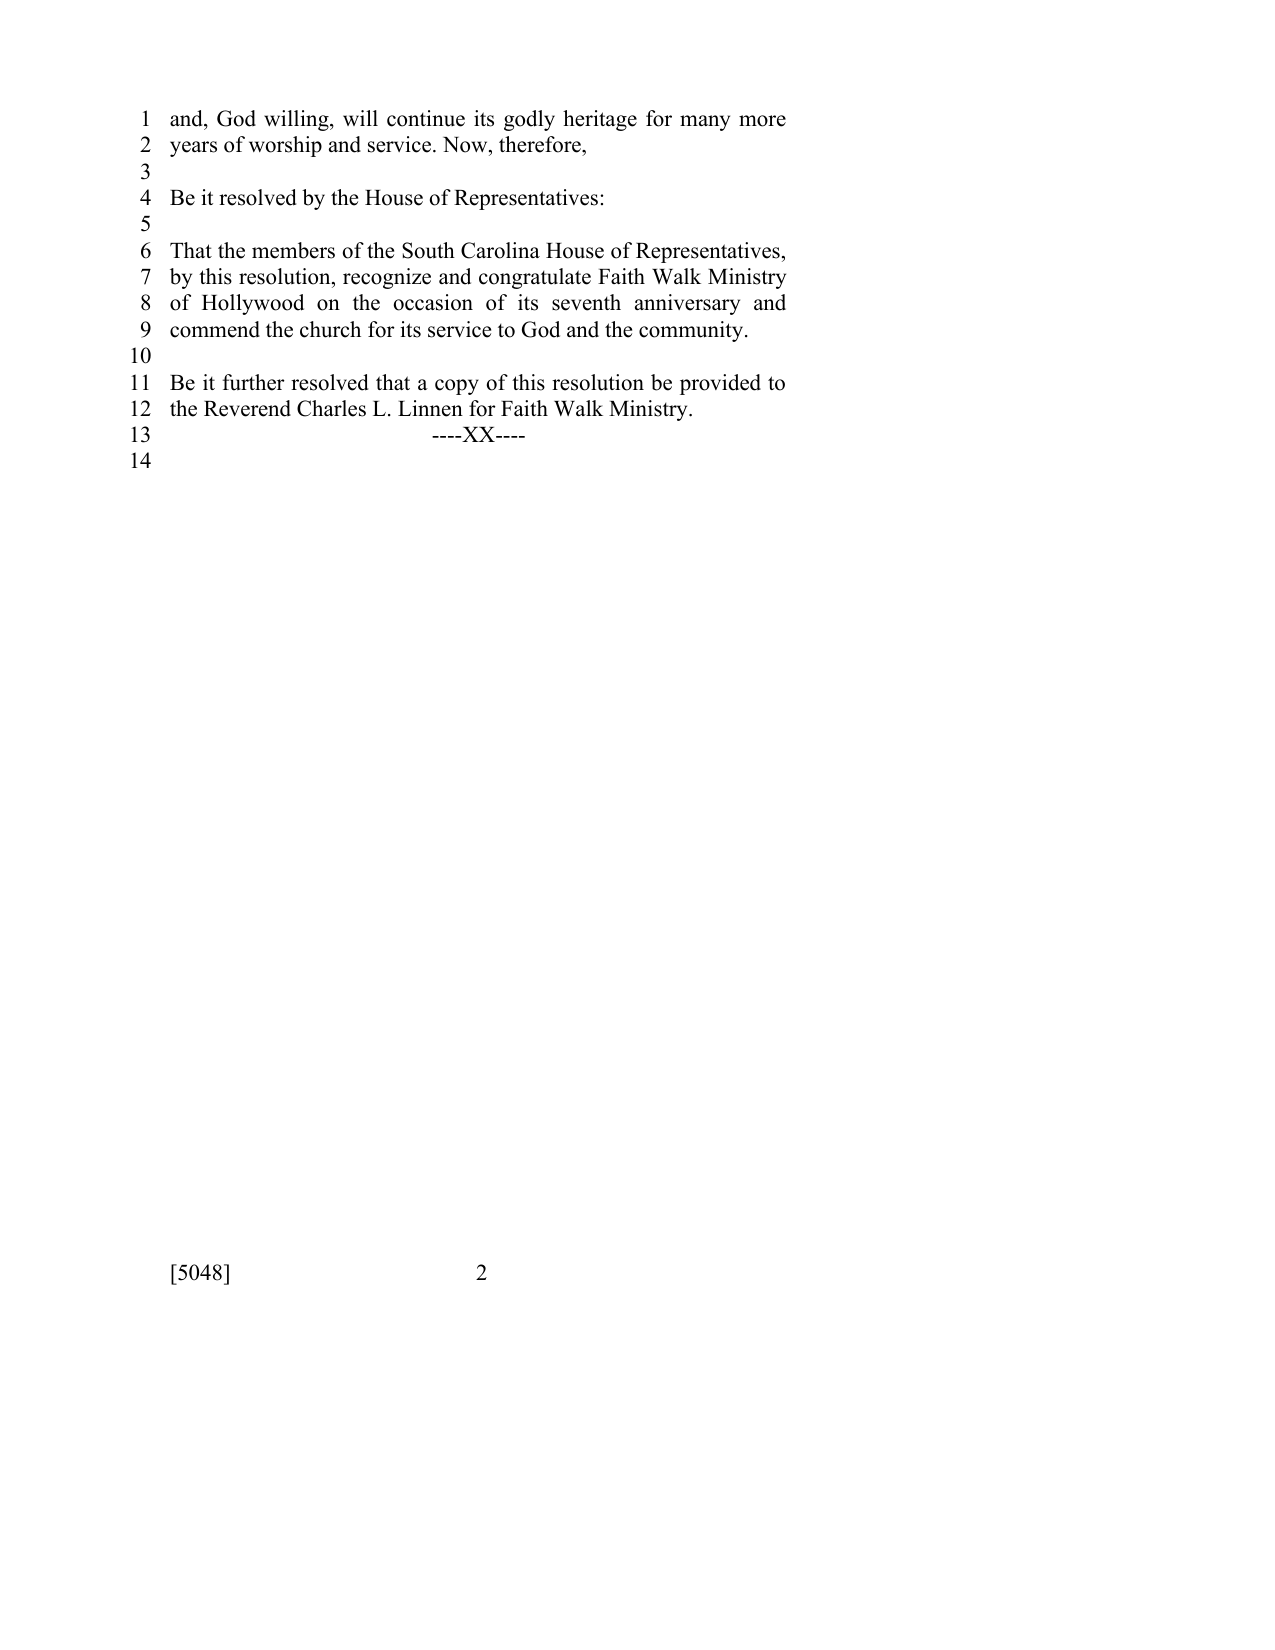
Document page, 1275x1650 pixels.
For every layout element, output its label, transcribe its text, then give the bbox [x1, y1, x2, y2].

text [169, 105, 787, 158]
text Be it further resolved that a copy of this resolution be provided to the Reverend Charles L. Linnen for Faith Walk Ministry. [169, 368, 787, 421]
text That the members of the South Carolina House of Representatives, by this resolution, recognize and congratulate Faith Walk Ministry of Hollywood on the occasion of its seventh anniversary and commend the church for its service to God and the community. [169, 237, 787, 342]
text ----XX---- [169, 421, 787, 448]
text Be it resolved by the House of Representatives: [169, 184, 787, 210]
